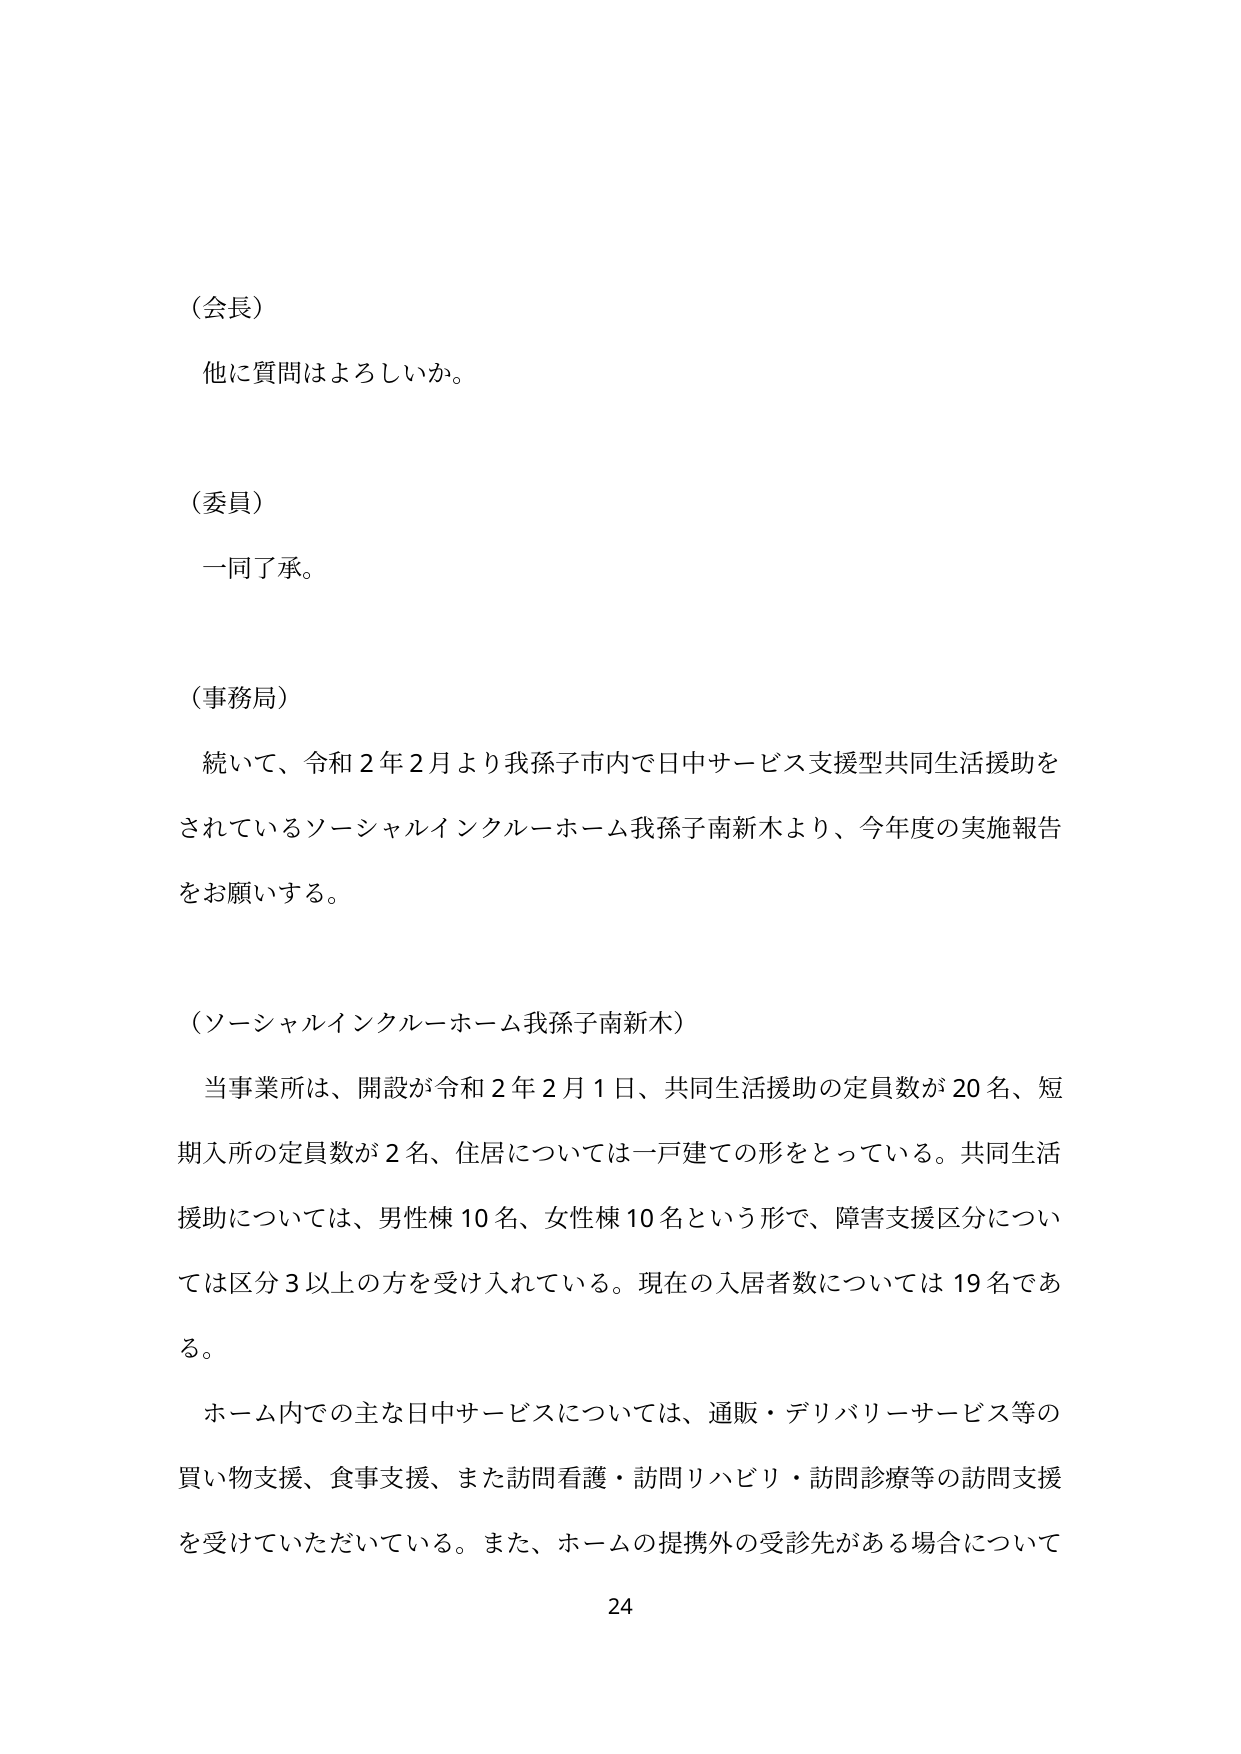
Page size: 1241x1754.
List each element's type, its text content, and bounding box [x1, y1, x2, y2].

text 一同了承。 [177, 534, 1063, 599]
text 当事業所は、開設が令和2年2月1日、共同生活援助の定員数が20名、短期入所の定員数が2名、住居については一戸建ての形をとっている。共同生活援助については、男性棟10名、女性棟10名という形で、障害支援区分については区分3以上の方を受け入れている。現在の入居者数については19名である。 [177, 1054, 1063, 1379]
text （事務局） [177, 664, 1063, 729]
text 他に質問はよろしいか。 [177, 339, 1063, 404]
text （ソーシャルインクルーホーム我孫子南新木） [177, 989, 1063, 1054]
text 続いて、令和2年2月より我孫子市内で日中サービス支援型共同生活援助をされているソーシャルインクルーホーム我孫子南新木より、今年度の実施報告をお願いする。 [177, 729, 1063, 924]
text （委員） [177, 469, 1063, 534]
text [177, 1379, 1063, 1574]
text （会長） [177, 274, 1063, 339]
